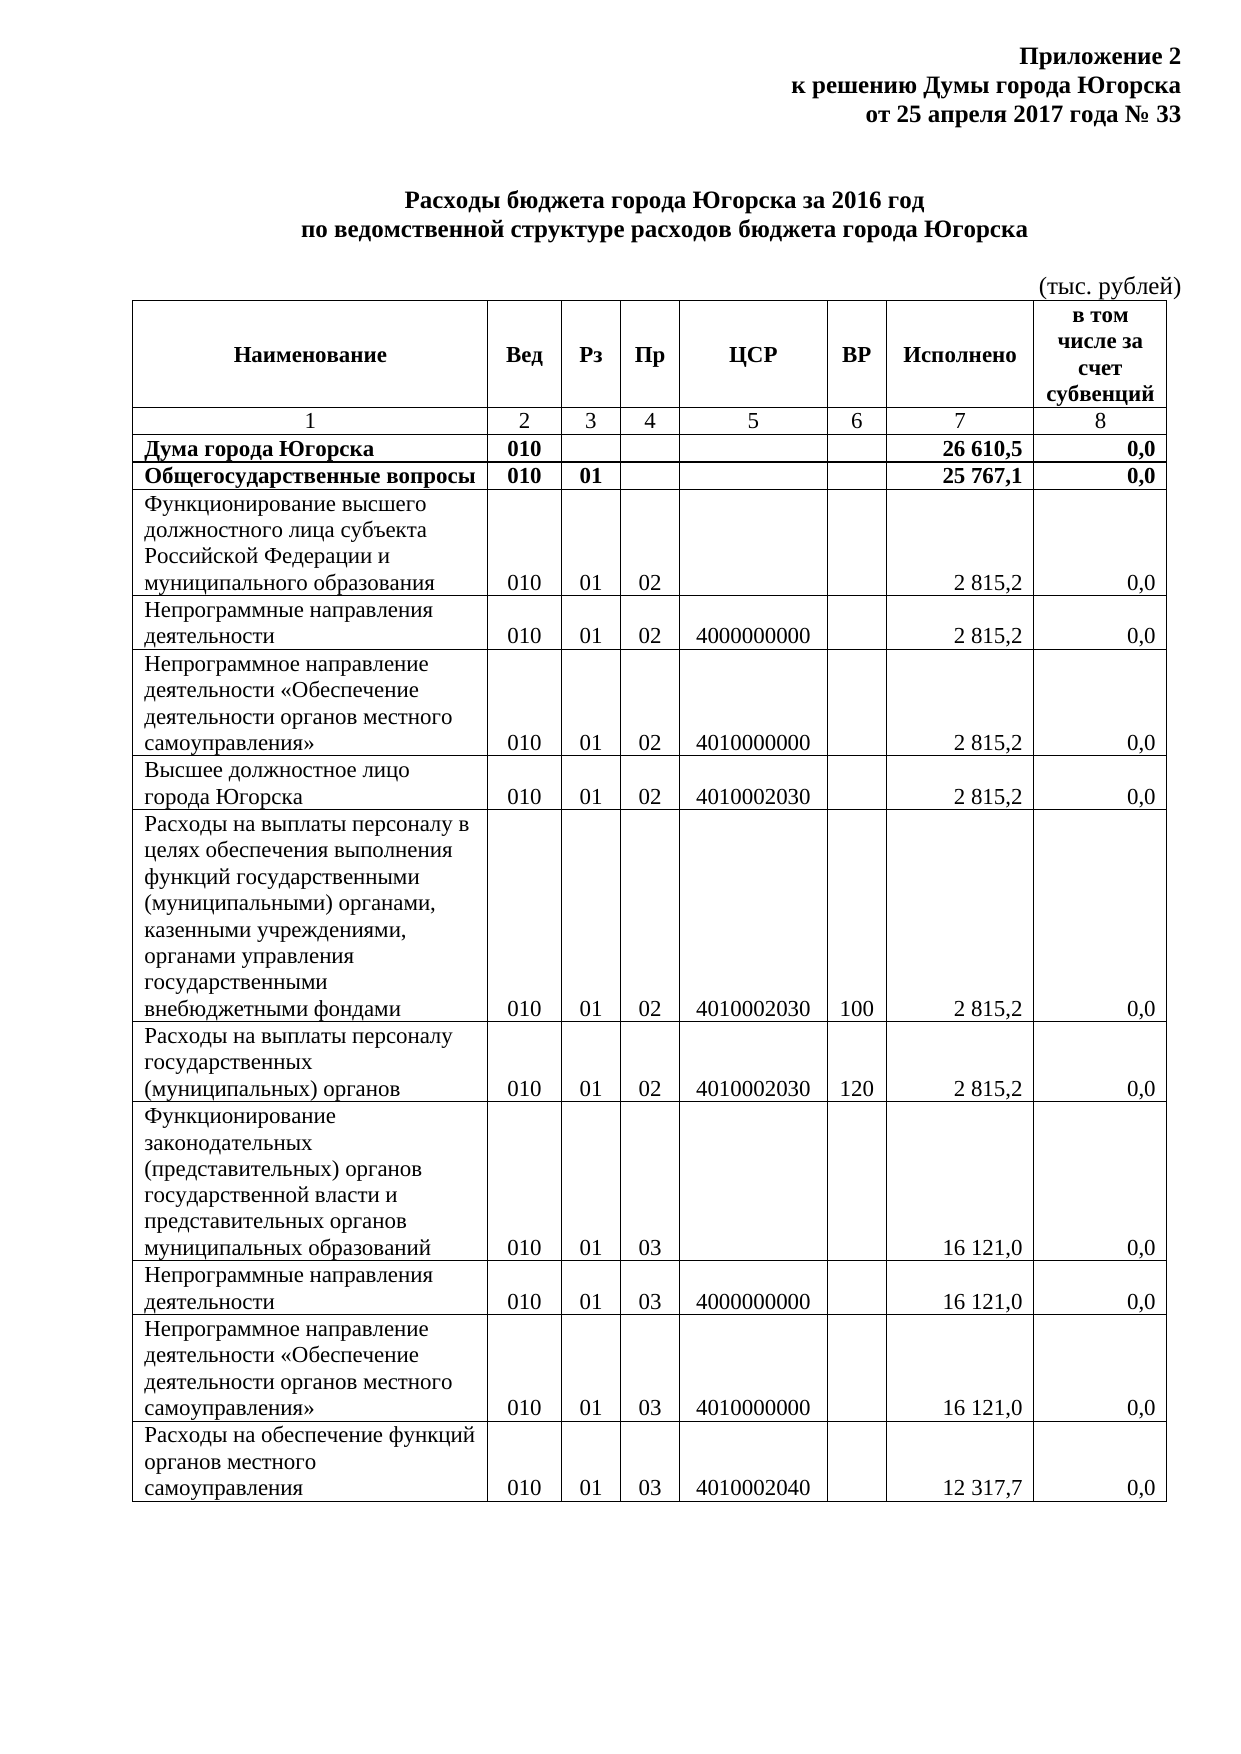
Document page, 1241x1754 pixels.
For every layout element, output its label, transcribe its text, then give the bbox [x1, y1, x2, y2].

table_cell 4010002030 [680, 756, 827, 809]
table_cell [828, 596, 886, 649]
table_cell Расходы на выплаты персоналу государственных (муниципальных) органов [133, 1022, 487, 1101]
table_cell 010 [488, 490, 561, 595]
table_cell 100 [828, 810, 886, 1021]
table_cell [828, 1102, 886, 1260]
table_cell 0,0 [1034, 435, 1166, 461]
table_cell 0,0 [1034, 1422, 1166, 1501]
table_cell [680, 1102, 827, 1260]
table_cell Высшее должностное лицо города Югорска [133, 756, 487, 809]
table_cell 0,0 [1034, 1022, 1166, 1101]
table_cell [828, 490, 886, 595]
table_cell 25 767,1 [887, 463, 1033, 489]
table_cell 2 815,2 [887, 1022, 1033, 1101]
table_cell [828, 463, 886, 489]
table_header в том числе за счет субвенций [1034, 301, 1166, 407]
table_cell 010 [488, 756, 561, 809]
table_header Наименование [133, 301, 487, 407]
text Расходы бюджета города Югорска за 2016 год [148, 185, 1181, 214]
text (тыс. рублей) [148, 271, 1181, 300]
table_cell 4000000000 [680, 596, 827, 649]
table_cell 6 [828, 408, 886, 434]
table_cell 01 [562, 463, 620, 489]
table_cell [828, 1261, 886, 1314]
table_cell 010 [488, 810, 561, 1021]
table_cell 03 [621, 1102, 679, 1260]
table_cell 0,0 [1034, 463, 1166, 489]
text к решению Думы города Югорска [148, 70, 1181, 99]
table_cell 2 [488, 408, 561, 434]
table_cell [680, 490, 827, 595]
table_cell [828, 756, 886, 809]
table_cell [621, 435, 679, 461]
table_cell Расходы на обеспечение функций органов местного самоуправления [133, 1422, 487, 1501]
table_cell 16 121,0 [887, 1261, 1033, 1314]
table_cell 26 610,5 [887, 435, 1033, 461]
table_cell 02 [621, 1022, 679, 1101]
table_cell 010 [488, 1102, 561, 1260]
table_cell 010 [488, 435, 561, 461]
table_cell 03 [621, 1261, 679, 1314]
table_cell 3 [562, 408, 620, 434]
table_cell 0,0 [1034, 490, 1166, 595]
table_cell Расходы на выплаты персоналу в целях обеспечения выполнения функций государственными (муниципальными) органами, казенными учреждениями, органами управления государственными внебюджетными фондами [133, 810, 487, 1021]
table_cell 03 [621, 1422, 679, 1501]
table_cell 0,0 [1034, 1261, 1166, 1314]
table_cell 010 [488, 650, 561, 755]
table_cell [828, 1315, 886, 1421]
table_cell 01 [562, 490, 620, 595]
table_cell Дума города Югорска [133, 435, 487, 461]
text от 25 апреля 2017 года № 33 [148, 99, 1181, 128]
table_cell Непрограммное направление деятельности «Обеспечение деятельности органов местного самоуправления» [133, 650, 487, 755]
table_cell 02 [621, 756, 679, 809]
table_cell 01 [562, 1261, 620, 1314]
table_cell 7 [887, 408, 1033, 434]
table_cell 010 [488, 1315, 561, 1421]
table_cell 02 [621, 596, 679, 649]
table_cell 120 [828, 1022, 886, 1101]
table_cell 0,0 [1034, 756, 1166, 809]
table_cell 2 815,2 [887, 490, 1033, 595]
table_cell 4010002040 [680, 1422, 827, 1501]
table_cell 8 [1034, 408, 1166, 434]
table_cell 01 [562, 650, 620, 755]
table_header ВР [828, 301, 886, 407]
table_cell 02 [621, 650, 679, 755]
table_cell 2 815,2 [887, 756, 1033, 809]
table_cell 010 [488, 463, 561, 489]
table_cell 4010000000 [680, 650, 827, 755]
table_cell 4000000000 [680, 1261, 827, 1314]
table_cell 010 [488, 596, 561, 649]
table_cell Непрограммные направления деятельности [133, 596, 487, 649]
table_cell 010 [488, 1261, 561, 1314]
table_cell 4010000000 [680, 1315, 827, 1421]
table_cell 0,0 [1034, 810, 1166, 1021]
table_cell Функционирование законодательных (представительных) органов государственной власти и представительных органов муниципальных образований [133, 1102, 487, 1260]
table_cell 010 [488, 1022, 561, 1101]
table_cell 4010002030 [680, 1022, 827, 1101]
table_cell 16 121,0 [887, 1315, 1033, 1421]
table_cell 2 815,2 [887, 810, 1033, 1021]
table_cell 02 [621, 810, 679, 1021]
table_cell 0,0 [1034, 1315, 1166, 1421]
table_cell [562, 435, 620, 461]
table_cell 1 [133, 408, 487, 434]
table_cell [828, 435, 886, 461]
table_cell 2 815,2 [887, 650, 1033, 755]
table_cell [621, 463, 679, 489]
table_cell 0,0 [1034, 596, 1166, 649]
table_cell 4 [621, 408, 679, 434]
table_cell 16 121,0 [887, 1102, 1033, 1260]
table_header Рз [562, 301, 620, 407]
table_cell 12 317,7 [887, 1422, 1033, 1501]
table_cell 0,0 [1034, 650, 1166, 755]
table_cell 0,0 [1034, 1102, 1166, 1260]
table_cell 01 [562, 756, 620, 809]
table_cell Общегосударственные вопросы [133, 463, 487, 489]
table_cell 2 815,2 [887, 596, 1033, 649]
table_cell [680, 463, 827, 489]
table_header Вед [488, 301, 561, 407]
table_cell [828, 650, 886, 755]
table_cell 4010002030 [680, 810, 827, 1021]
table_cell 03 [621, 1315, 679, 1421]
table_header ЦСР [680, 301, 827, 407]
table_cell 01 [562, 596, 620, 649]
table_cell 5 [680, 408, 827, 434]
table_cell 01 [562, 1102, 620, 1260]
table_header Исполнено [887, 301, 1033, 407]
table_cell Непрограммное направление деятельности «Обеспечение деятельности органов местного самоуправления» [133, 1315, 487, 1421]
table_cell [680, 435, 827, 461]
text Приложение 2 [148, 41, 1181, 70]
table_cell 010 [488, 1422, 561, 1501]
table_cell 01 [562, 1022, 620, 1101]
text по ведомственной структуре расходов бюджета города Югорска [148, 214, 1181, 243]
table_cell Непрограммные направления деятельности [133, 1261, 487, 1314]
table_cell 01 [562, 1422, 620, 1501]
table_header Пр [621, 301, 679, 407]
table_cell 02 [621, 490, 679, 595]
table_cell 01 [562, 810, 620, 1021]
table_cell [828, 1422, 886, 1501]
table_cell 01 [562, 1315, 620, 1421]
table_cell Функционирование высшего должностного лица субъекта Российской Федерации и муниципального образования [133, 490, 487, 595]
